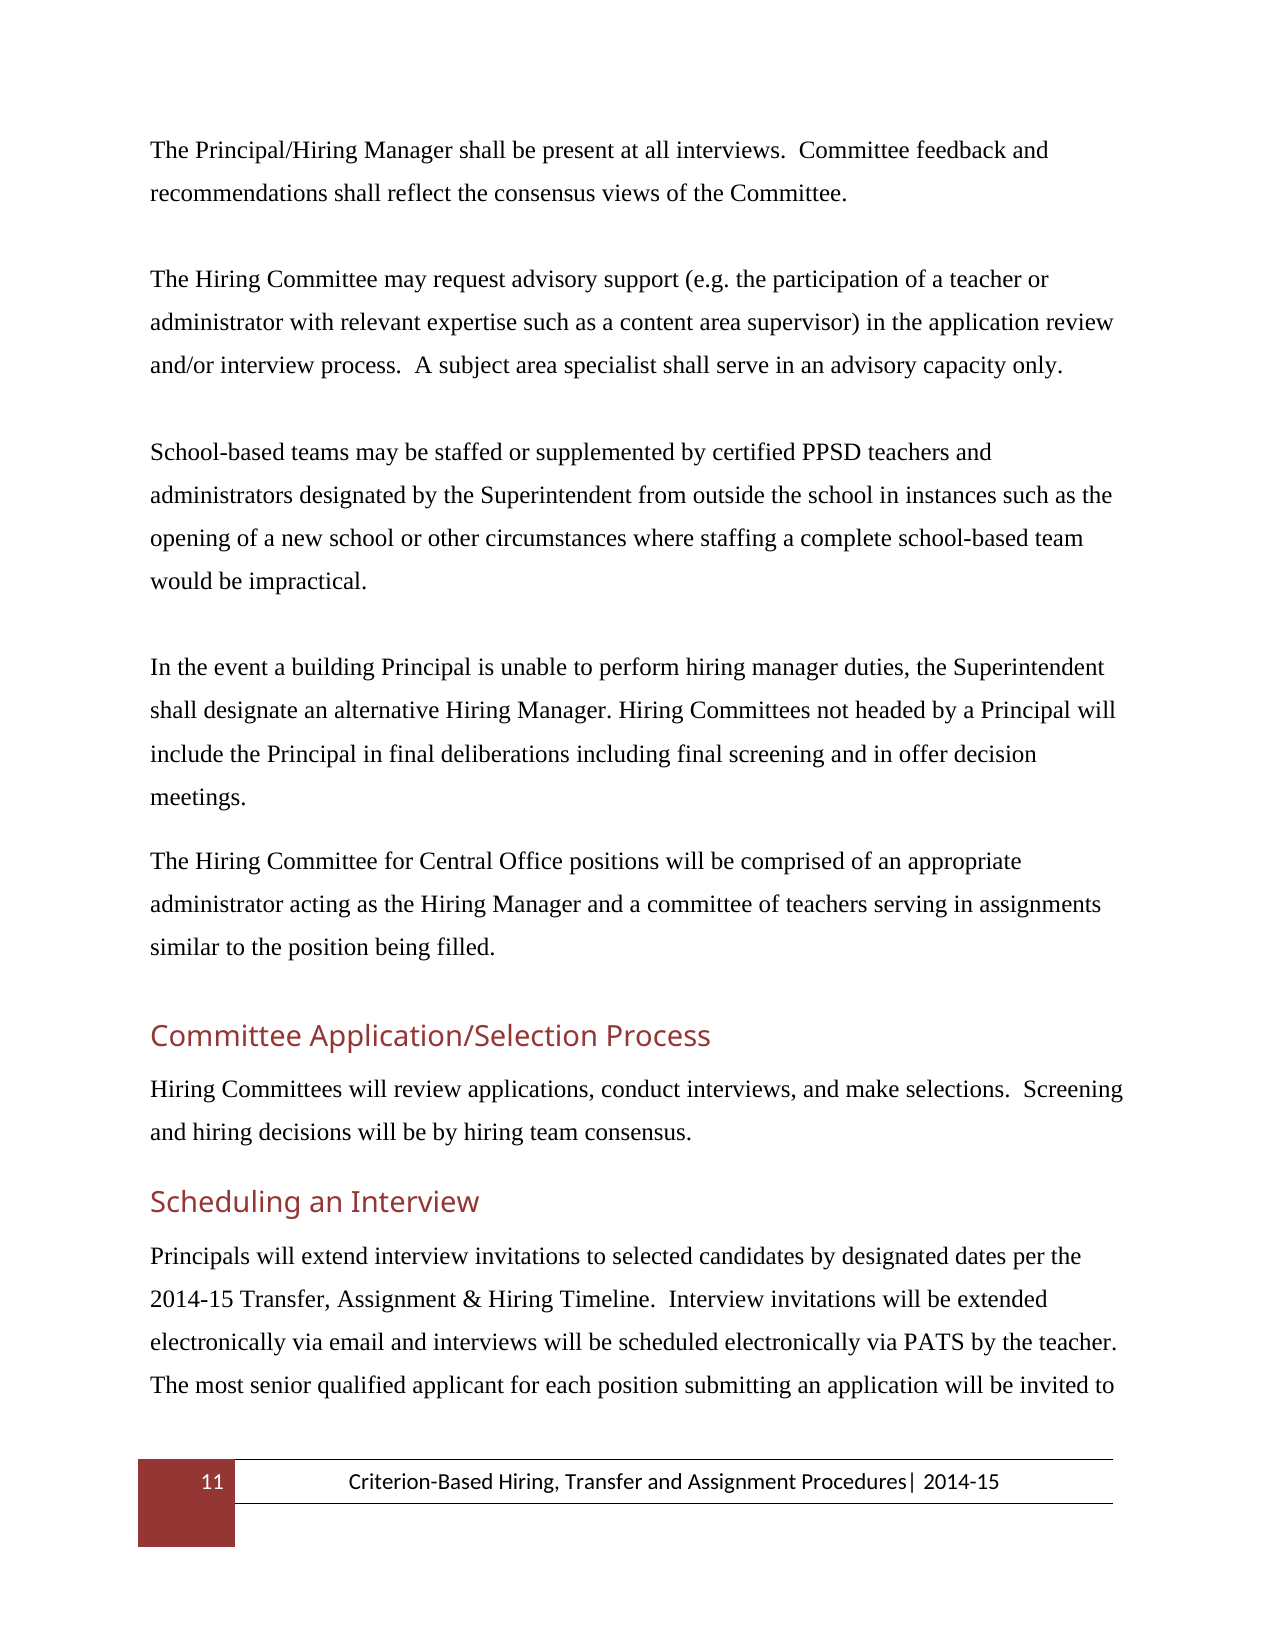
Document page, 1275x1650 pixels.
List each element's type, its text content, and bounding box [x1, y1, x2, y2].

text The Principal/Hiring Manager shall be present at all interviews. Committee feedback and recommendations shall reflect the consensus views of the Committee. [150, 135, 1125, 207]
text The Hiring Committee may request advisory support (e.g. the participation of a teacher or administrator with relevant expertise such as a content area supervisor) in the application review and/or interview process. A subject area specialist shall serve in an advisory capacity only. [150, 264, 1125, 379]
text The Hiring Committee for Central Office positions will be comprised of an appropriate administrator acting as the Hiring Manager and a committee of teachers serving in assignments similar to the position being filled. [150, 846, 1125, 961]
text Committee Application/Selection Process [150, 1015, 1125, 1054]
text Scheduling an Interview [150, 1181, 1125, 1221]
text School-based teams may be staffed or supplemented by certified PPSD teachers and administrators designated by the Superintendent from outside the school in instances such as the opening of a new school or other circumstances where staffing a complete school-based team would be impractical. [150, 437, 1125, 595]
text Hiring Committees will review applications, conduct interviews, and make selections. Screening and hiring decisions will be by hiring team consensus. [150, 1074, 1125, 1146]
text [150, 1241, 1125, 1399]
text In the event a building Principal is unable to perform hiring manager duties, the Superintendent shall designate an alternative Hiring Manager. Hiring Committees not headed by a Principal will include the Principal in final deliberations including final screening and in offer decision meetings. [150, 652, 1125, 811]
